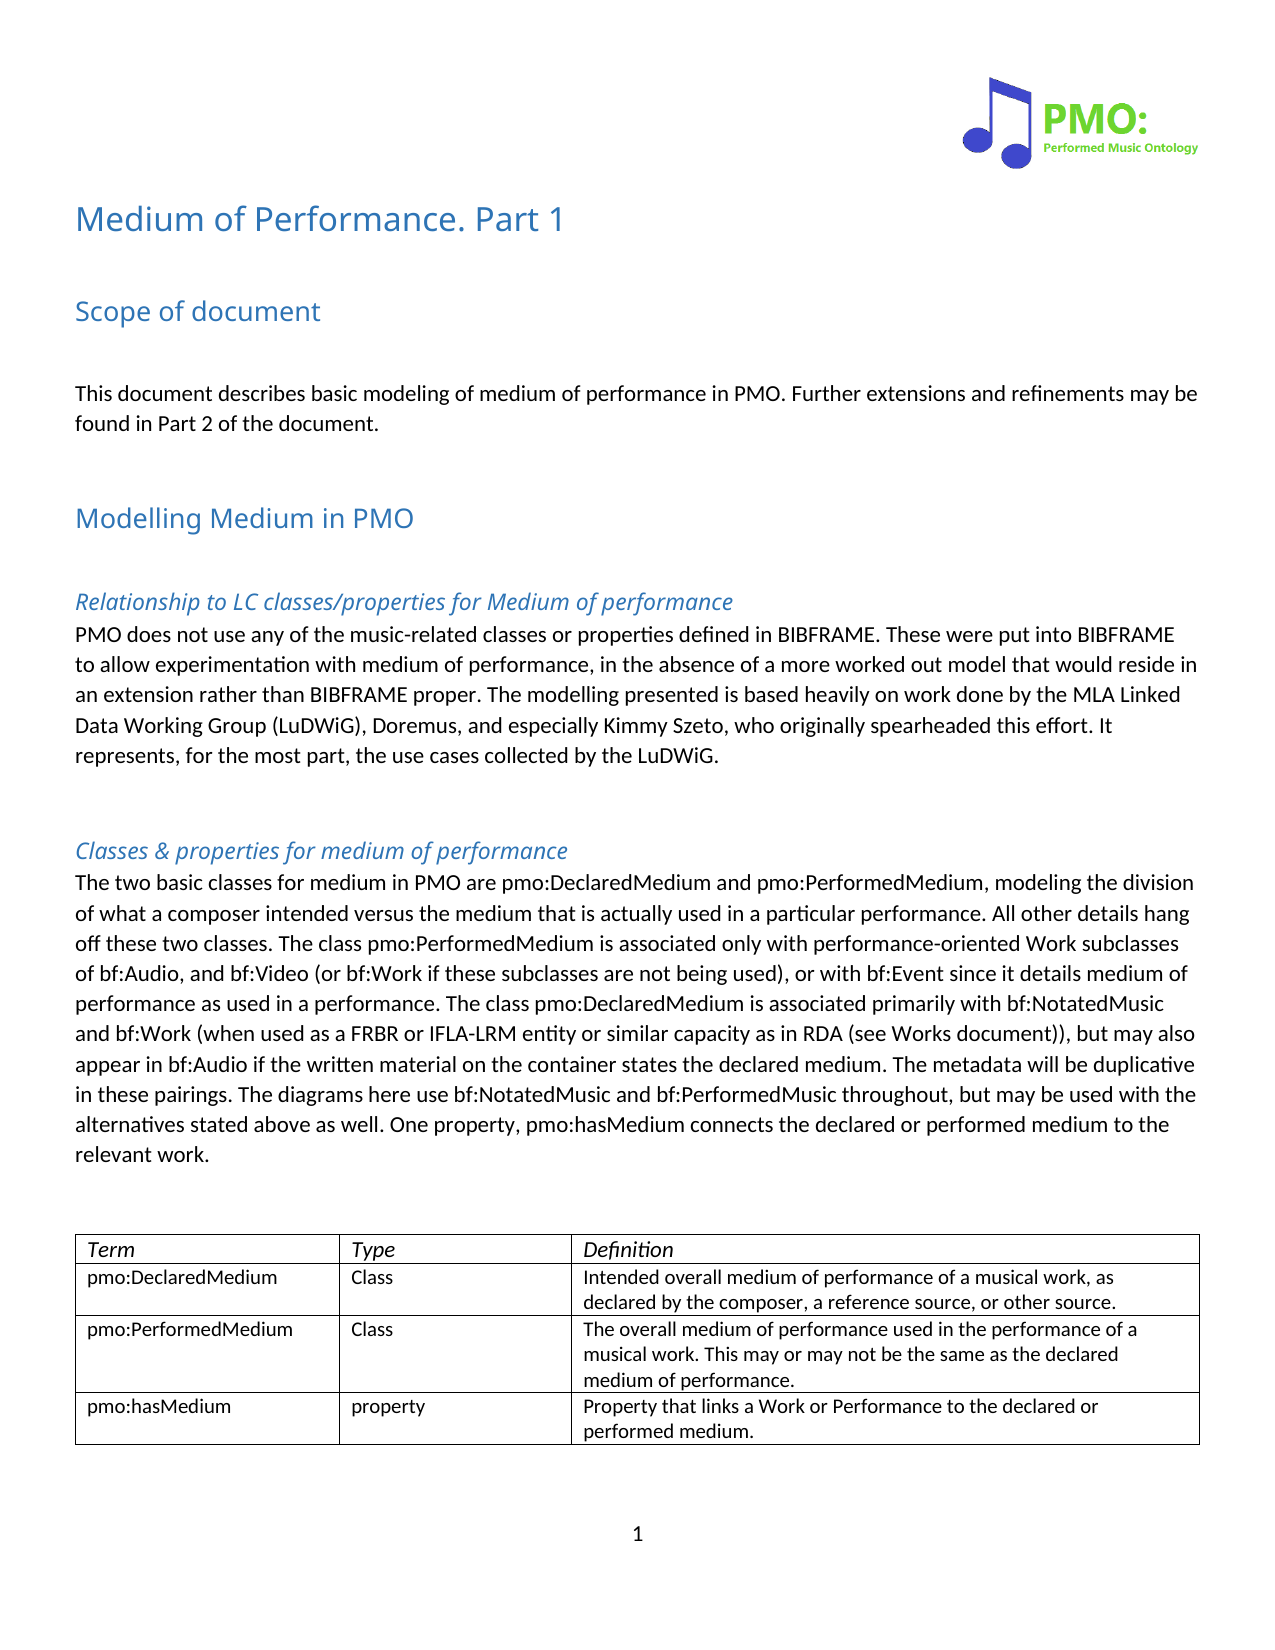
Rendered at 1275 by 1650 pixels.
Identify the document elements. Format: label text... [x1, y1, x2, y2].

text The two basic classes for medium in PMO are pmo:DeclaredMedium and pmo:PerformedMedium, modeling the division of what a composer intended versus the medium that is actually used in a particular performance. All other details hang off these two classes. The class pmo:PerformedMedium is associated only with performance-oriented Work subclasses of bf:Audio, and bf:Video (or bf:Work if these subclasses are not being used), or with bf:Event since it details medium of performance as used in a performance. The class pmo:DeclaredMedium is associated primarily with bf:NotatedMusic and bf:Work (when used as a FRBR or IFLA-LRM entity or similar capacity as in RDA (see Works document)), but may also appear in bf:Audio if the written material on the container states the declared medium. The metadata will be duplicative in these pairings. The diagrams here use bf:NotatedMusic and bf:PerformedMusic throughout, but may be used with the alternatives stated above as well. One property, pmo:hasMedium connects the declared or performed medium to the relevant work. [75, 868, 1200, 1168]
table_cell pmo:PerformedMedium [76, 1316, 339, 1392]
subtitle Classes & properties for medium of performance [75, 835, 1200, 866]
table_header Type [340, 1235, 571, 1263]
table_cell pmo:DeclaredMedium [76, 1264, 339, 1315]
subtitle Relationship to LC classes/properties for Medium of performance [75, 586, 1200, 618]
table_header Definition [572, 1235, 1199, 1263]
table_cell Intended overall medium of performance of a musical work, as declared by the composer, a reference source, or other source. [572, 1264, 1199, 1315]
table_cell pmo:hasMedium [76, 1393, 339, 1444]
table_cell The overall medium of performance used in the performance of a musical work. This may or may not be the same as the declared medium of performance. [572, 1316, 1199, 1392]
text This document describes basic modeling of medium of performance in PMO. Further extensions and refinements may be found in Part 2 of the document. [75, 379, 1200, 437]
subtitle Scope of document [75, 292, 1200, 329]
picture [961, 75, 1200, 172]
subtitle Modelling Medium in PMO [75, 500, 1200, 537]
table_cell Class [340, 1264, 571, 1315]
table_cell Property that links a Work or Performance to the declared or performed medium. [572, 1393, 1199, 1444]
table_cell Class [340, 1316, 571, 1392]
subtitle Medium of Performance. Part 1 [75, 196, 1200, 242]
text PMO does not use any of the music-related classes or properties defined in BIBFRAME. These were put into BIBFRAME to allow experimentation with medium of performance, in the absence of a more worked out model that would reside in an extension rather than BIBFRAME proper. The modelling presented is based heavily on work done by the MLA Linked Data Working Group (LuDWiG), Doremus, and especially Kimmy Szeto, who originally spearheaded this effort. It represents, for the most part, the use cases collected by the LuDWiG. [75, 620, 1200, 769]
table_header Term [76, 1235, 339, 1263]
table_cell property [340, 1393, 571, 1444]
